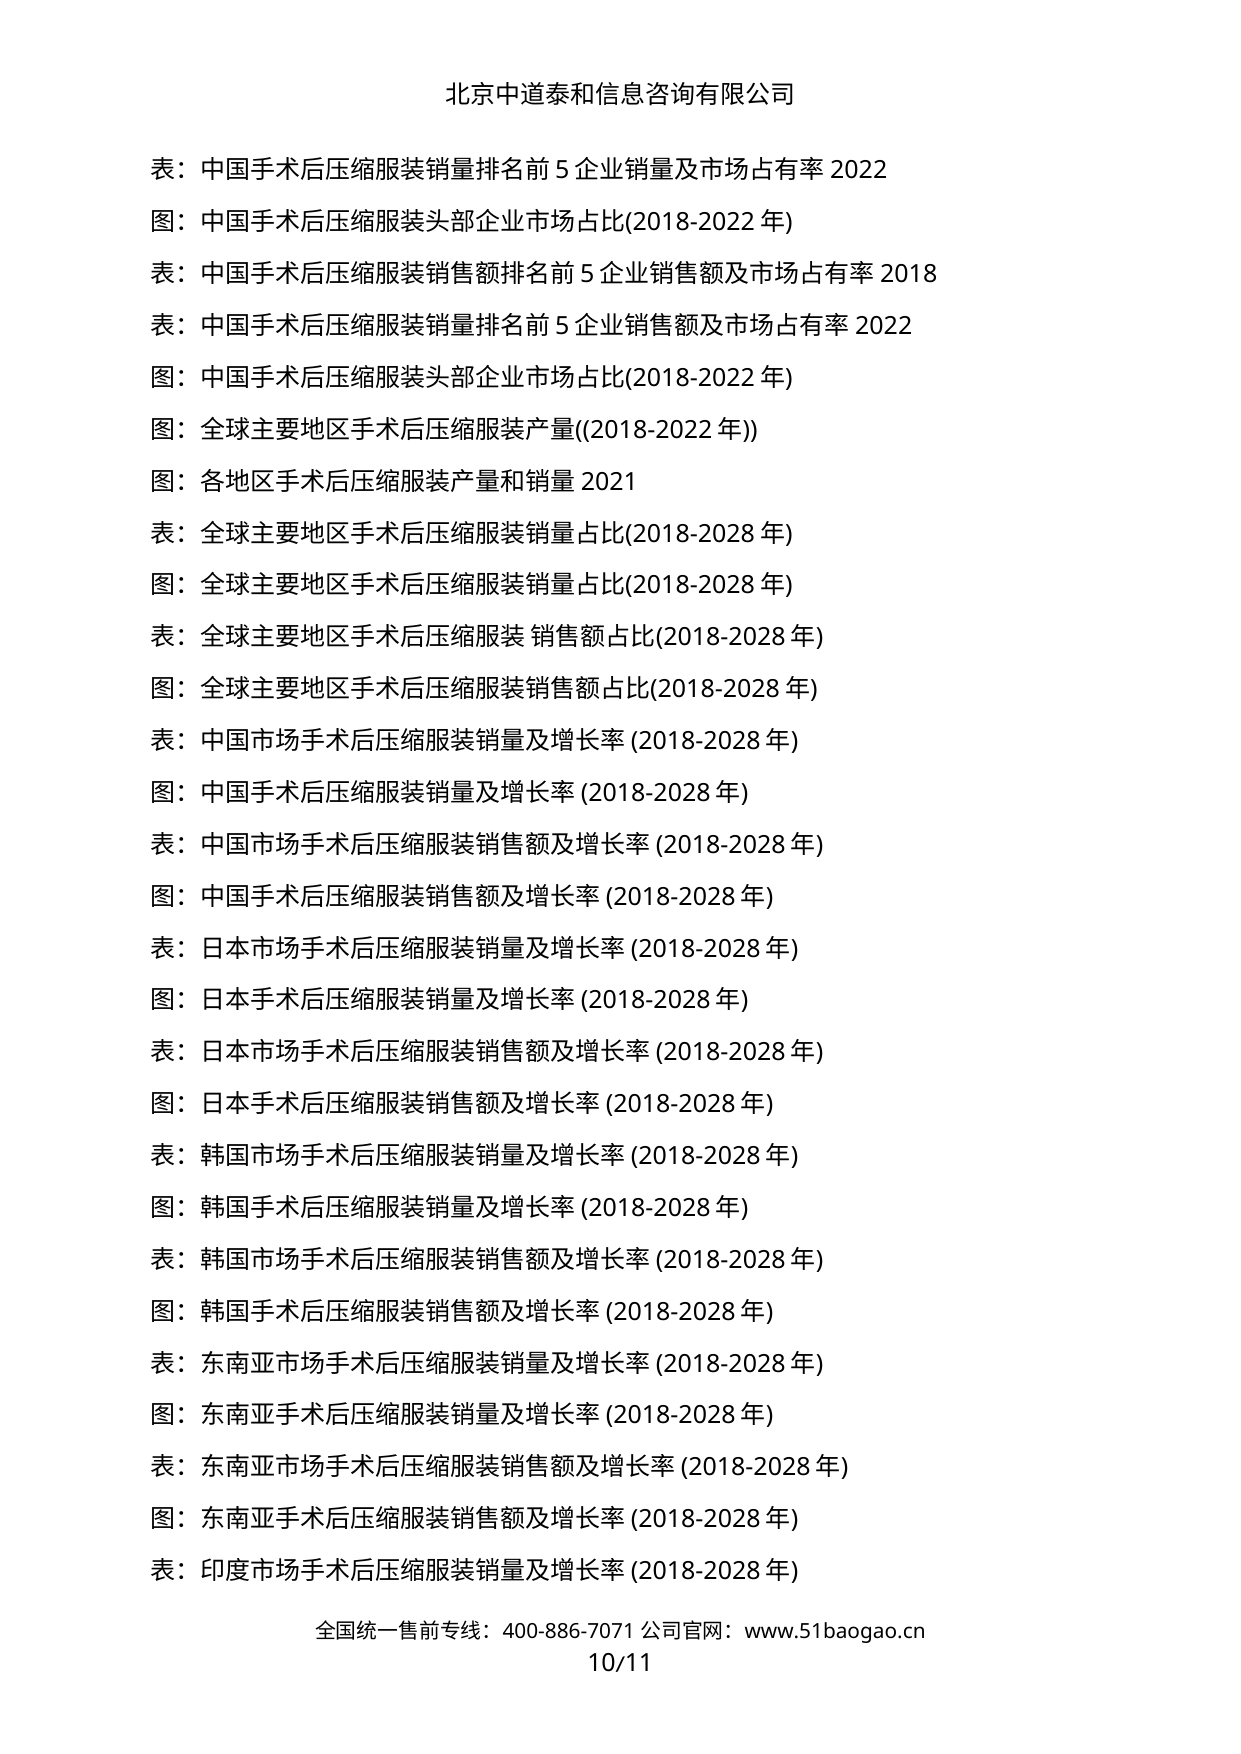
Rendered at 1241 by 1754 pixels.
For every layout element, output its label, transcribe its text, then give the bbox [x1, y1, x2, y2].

text 表：中国市场手术后压缩服装销售额及增长率 (2018-2028年) [150, 824, 1090, 861]
text 图：中国手术后压缩服装头部企业市场占比(2018-2022年) [150, 357, 1090, 394]
text 图：全球主要地区手术后压缩服装产量((2018-2022年)) [150, 409, 1090, 446]
text 图：韩国手术后压缩服装销售额及增长率 (2018-2028年) [150, 1291, 1090, 1327]
text 图：中国手术后压缩服装销量及增长率 (2018-2028年) [150, 772, 1090, 809]
text 表：中国手术后压缩服装销售额排名前5企业销售额及市场占有率 2018 [150, 254, 1090, 290]
text 表：韩国市场手术后压缩服装销量及增长率 (2018-2028年) [150, 1136, 1090, 1172]
text 表：东南亚市场手术后压缩服装销售额及增长率 (2018-2028年) [150, 1447, 1090, 1483]
text 图：全球主要地区手术后压缩服装销量占比(2018-2028年) [150, 565, 1090, 601]
text 表：中国手术后压缩服装销量排名前5企业销量及市场占有率 2022 [150, 150, 1090, 186]
text 表：韩国市场手术后压缩服装销售额及增长率 (2018-2028年) [150, 1239, 1090, 1276]
text 表：中国市场手术后压缩服装销量及增长率 (2018-2028年) [150, 721, 1090, 757]
text 表：全球主要地区手术后压缩服装销量占比(2018-2028年) [150, 513, 1090, 549]
text 图：全球主要地区手术后压缩服装销售额占比(2018-2028年) [150, 669, 1090, 705]
text 表：日本市场手术后压缩服装销售额及增长率 (2018-2028年) [150, 1032, 1090, 1068]
text 图：日本手术后压缩服装销售额及增长率 (2018-2028年) [150, 1084, 1090, 1120]
text 表：日本市场手术后压缩服装销量及增长率 (2018-2028年) [150, 928, 1090, 964]
text 表：全球主要地区手术后压缩服装 销售额占比(2018-2028年) [150, 617, 1090, 653]
text 图：东南亚手术后压缩服装销量及增长率 (2018-2028年) [150, 1395, 1090, 1431]
text 表：印度市场手术后压缩服装销量及增长率 (2018-2028年) [150, 1551, 1090, 1587]
text 图：中国手术后压缩服装销售额及增长率 (2018-2028年) [150, 876, 1090, 912]
text 图：东南亚手术后压缩服装销售额及增长率 (2018-2028年) [150, 1499, 1090, 1535]
text 图：日本手术后压缩服装销量及增长率 (2018-2028年) [150, 980, 1090, 1016]
text 图：中国手术后压缩服装头部企业市场占比(2018-2022年) [150, 202, 1090, 238]
text 表：东南亚市场手术后压缩服装销量及增长率 (2018-2028年) [150, 1343, 1090, 1379]
text 表：中国手术后压缩服装销量排名前5企业销售额及市场占有率 2022 [150, 306, 1090, 342]
text 图：韩国手术后压缩服装销量及增长率 (2018-2028年) [150, 1187, 1090, 1224]
text 图：各地区手术后压缩服装产量和销量 2021 [150, 461, 1090, 497]
